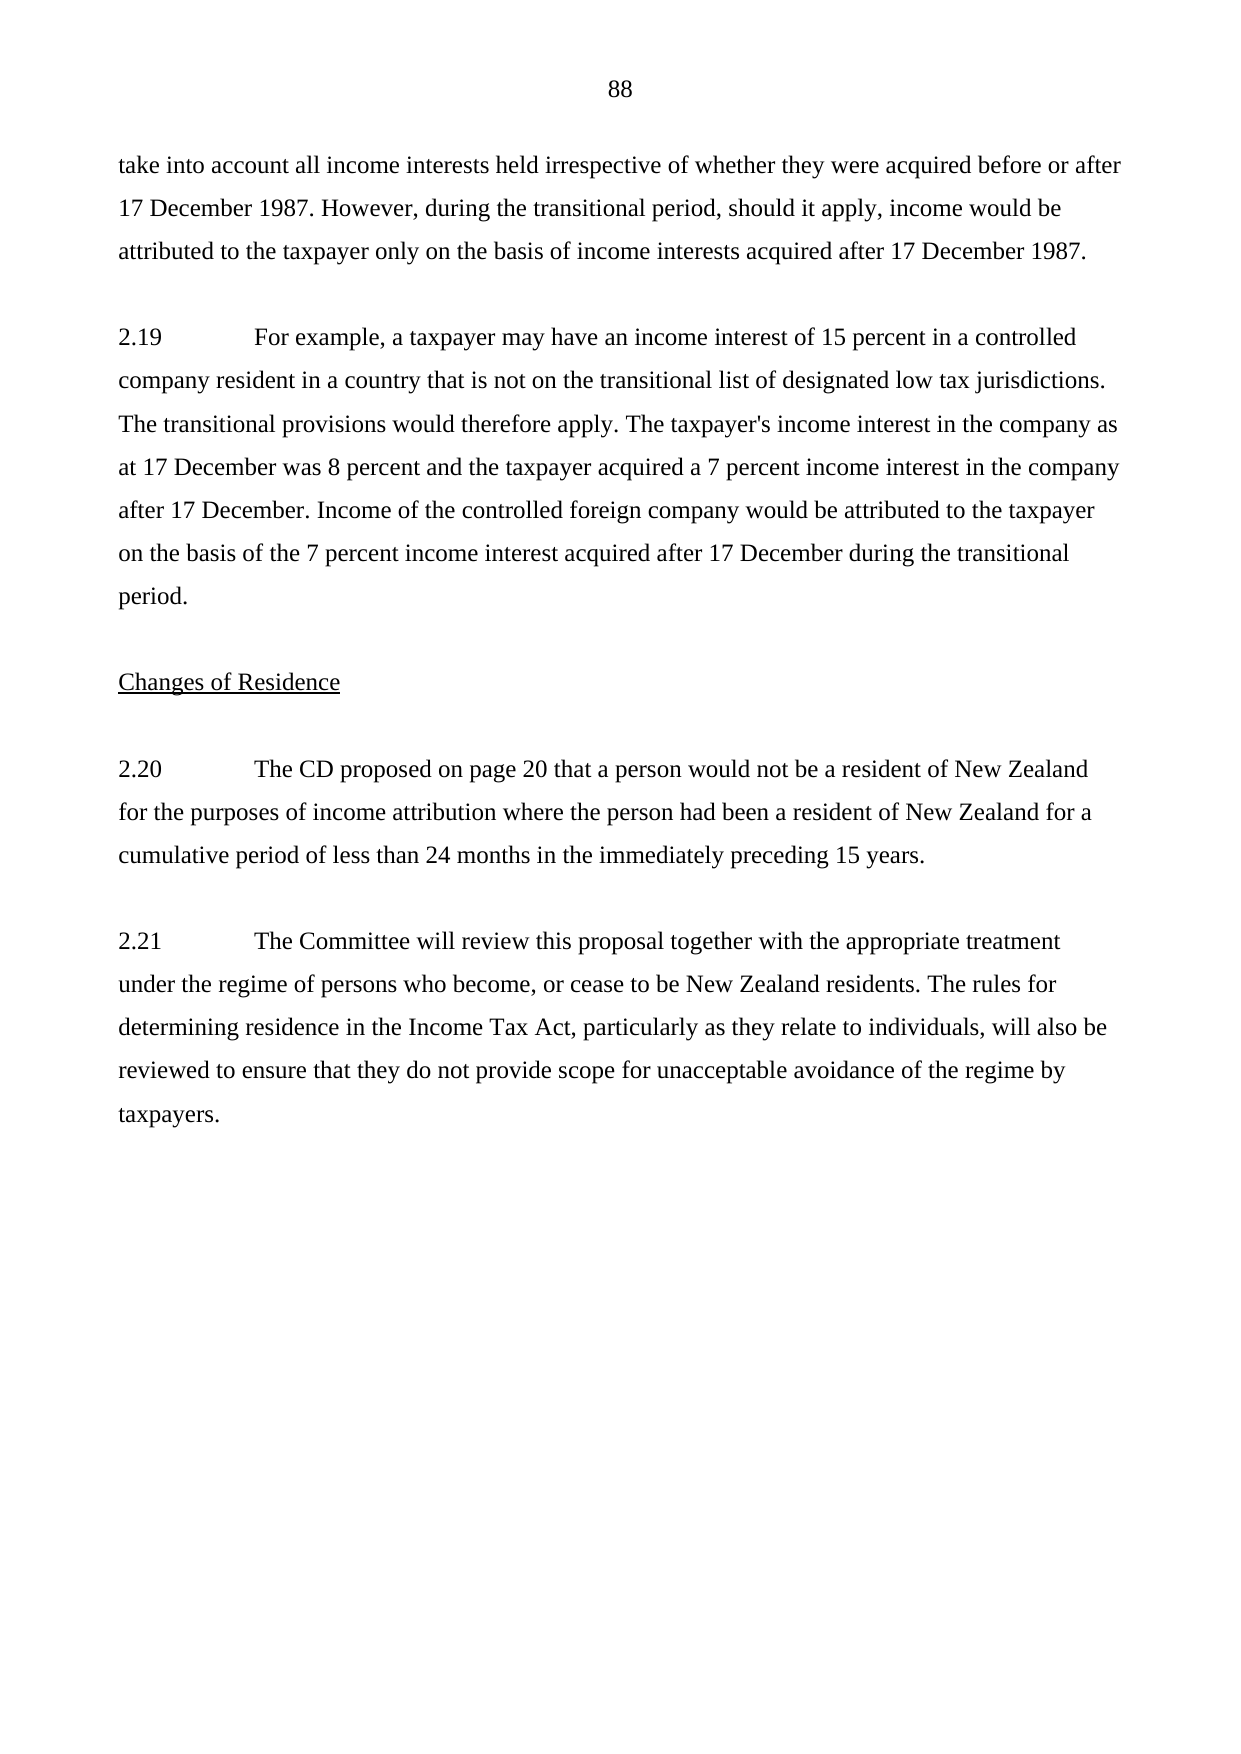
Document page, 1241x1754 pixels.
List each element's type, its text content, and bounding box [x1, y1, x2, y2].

subtitle Changes of Residence [118, 667, 1122, 696]
text 2.19 For example, a taxpayer may have an income interest of 15 percent in a controlled company resident in a country that is not on the transitional list of designated low tax jurisdictions. The transitional provisions would therefore apply. The taxpayer's income interest in the company as at 17 December was 8 percent and the taxpayer acquired a 7 percent income interest in the company after 17 December. Income of the controlled foreign company would be attributed to the taxpayer on the basis of the 7 percent income interest acquired after 17 December during the transitional period. [118, 322, 1122, 610]
text 2.21 The Committee will review this proposal together with the appropriate treatment under the regime of persons who become, or cease to be New Zealand residents. The rules for determining residence in the Income Tax Act, particularly as they relate to individuals, will also be reviewed to ensure that they do not provide scope for unacceptable avoidance of the regime by taxpayers. [118, 926, 1122, 1127]
text take into account all income interests held irrespective of whether they were acquired before or after 17 December 1987. However, during the transitional period, should it apply, income would be attributed to the taxpayer only on the basis of income interests acquired after 17 December 1987. [118, 150, 1122, 265]
text 2.20 The CD proposed on page 20 that a person would not be a resident of New Zealand for the purposes of income attribution where the person had been a resident of New Zealand for a cumulative period of less than 24 months in the immediately preceding 15 years. [118, 754, 1122, 869]
